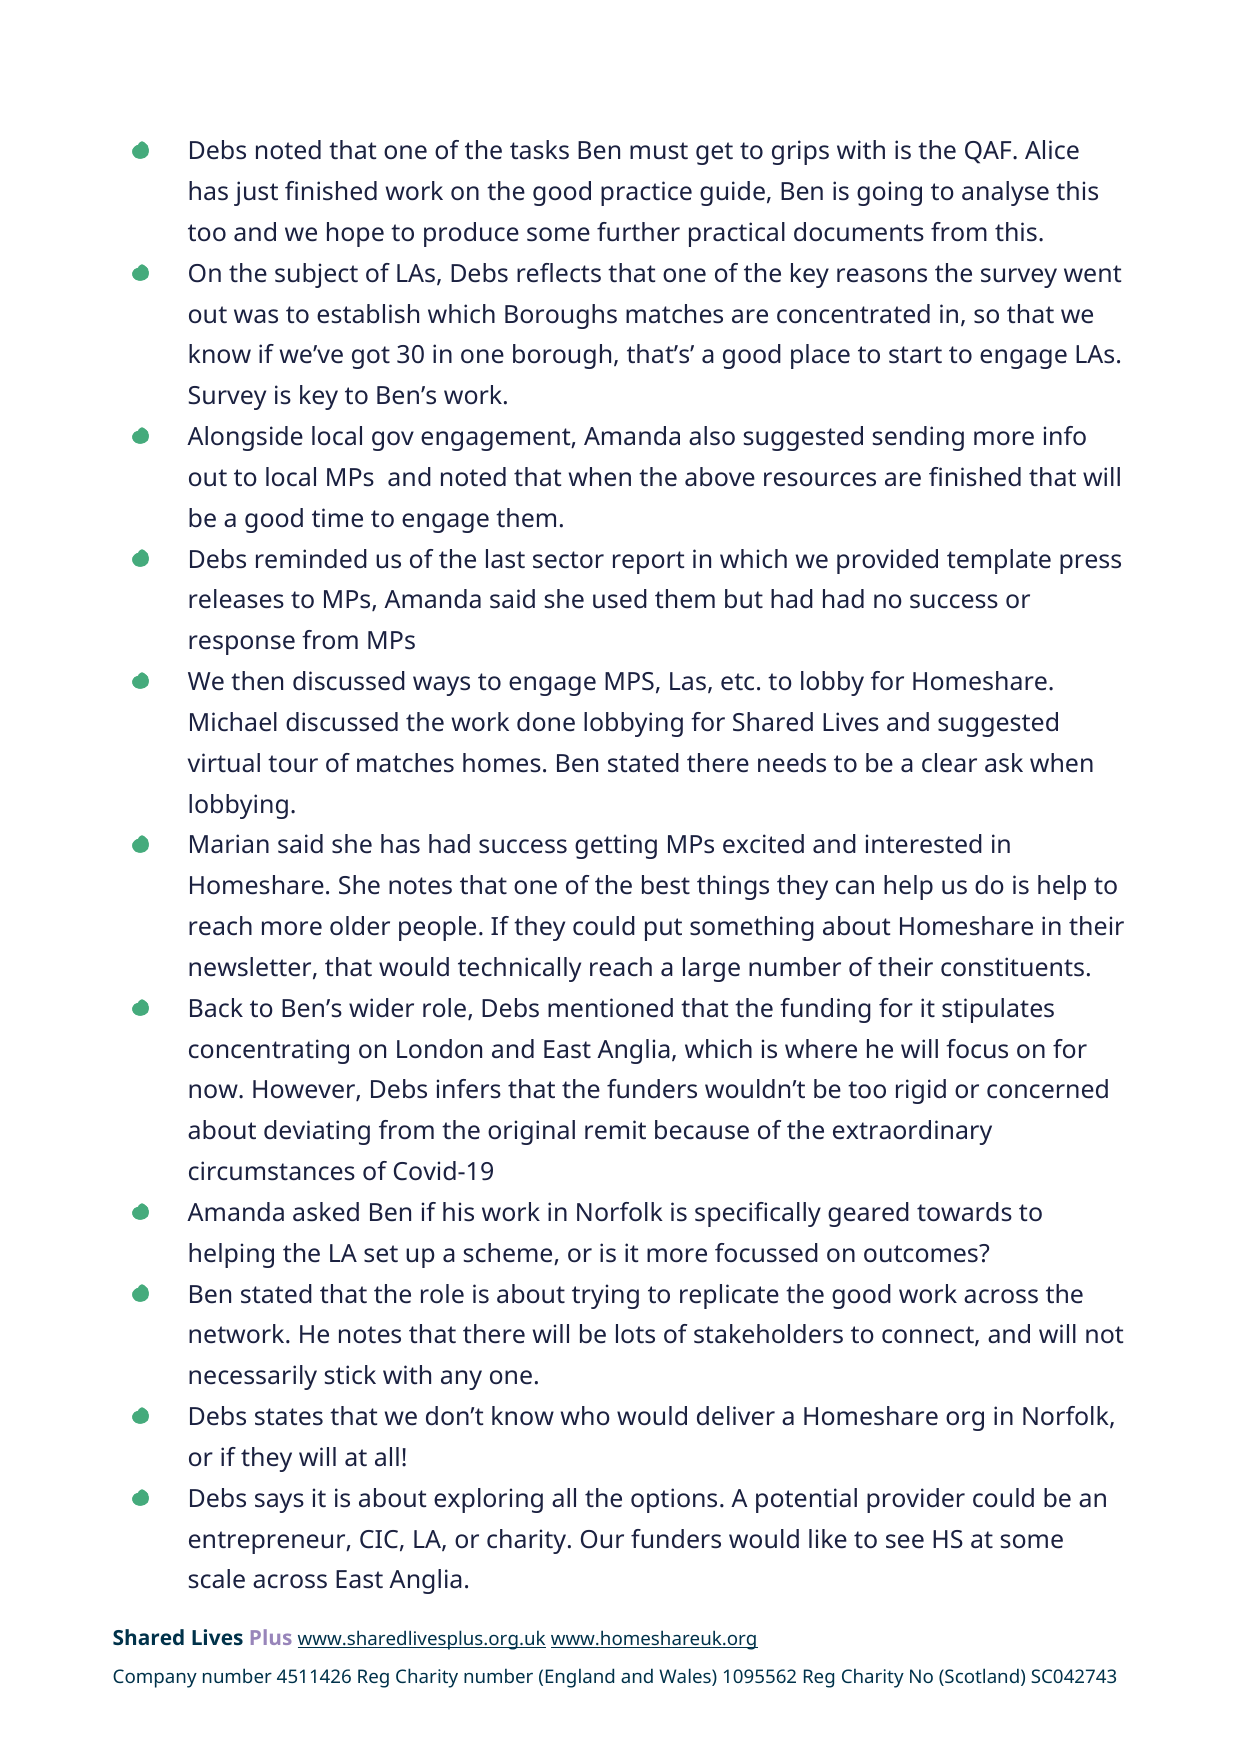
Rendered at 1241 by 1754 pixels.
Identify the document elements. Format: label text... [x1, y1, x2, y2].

picture [132, 549, 149, 567]
text Amanda asked Ben if his work in Norfolk is specifically geared towards to helping the LA set up a scheme, or is it more focussed on outcomes? [150, 1194, 1128, 1269]
picture [132, 264, 149, 281]
picture [132, 1203, 149, 1220]
picture [132, 1489, 149, 1506]
text Back to Ben’s wider role, Debs mentioned that the funding for it stipulates concentrating on London and East Anglia, which is where he will focus on for now. However, Debs infers that the funders wouldn’t be too rigid or concerned about deviating from the original remit because of the extraordinary circumstances of Covid-19 [150, 990, 1128, 1188]
picture [132, 427, 149, 444]
text Debs noted that one of the tasks Ben must get to grips with is the QAF. Alice has just finished work on the good practice guide, Ben is going to analyse this too and we hope to produce some further practical documents from this. [150, 133, 1128, 249]
picture [132, 1284, 149, 1302]
text Debs states that we don’t know who would deliver a Homeshare org in Norfolk, or if they will at all! [150, 1399, 1128, 1474]
text Ben stated that the role is about trying to replicate the good work across the network. He notes that there will be lots of stakeholders to connect, and will not necessarily stick with any one. [150, 1276, 1128, 1392]
picture [132, 1407, 149, 1424]
text Alongside local gov engagement, Amanda also suggested sending more info out to local MPs and noted that when the above resources are finished that will be a good time to engage them. [150, 419, 1128, 534]
text On the subject of LAs, Debs reflects that one of the key reasons the survey went out was to establish which Boroughs matches are concentrated in, so that we know if we’ve got 30 in one borough, that’s’ a good place to start to engage LAs. Survey is key to Ben’s work. [150, 255, 1128, 412]
picture [132, 835, 149, 853]
picture [132, 672, 149, 689]
text Marian said she has had success getting MPs excited and interested in Homeshare. She notes that one of the best things they can help us do is help to reach more older people. If they could put something about Homeshare in their newsletter, that would technically reach a large number of their constituents. [150, 827, 1128, 984]
text Debs reminded us of the last sector report in which we provided template press releases to MPs, Amanda said she used them but had had no success or response from MPs [150, 541, 1128, 657]
picture [132, 999, 149, 1016]
picture [132, 141, 149, 159]
text Debs says it is about exploring all the options. A potential provider could be an entrepreneur, CIC, LA, or charity. Our funders would like to see HS at some scale across East Anglia. [150, 1480, 1128, 1596]
text We then discussed ways to engage MPS, Las, etc. to lobby for Homeshare. Michael discussed the work done lobbying for Shared Lives and suggested virtual tour of matches homes. Ben stated there needs to be a clear ask when lobbying. [150, 664, 1128, 820]
